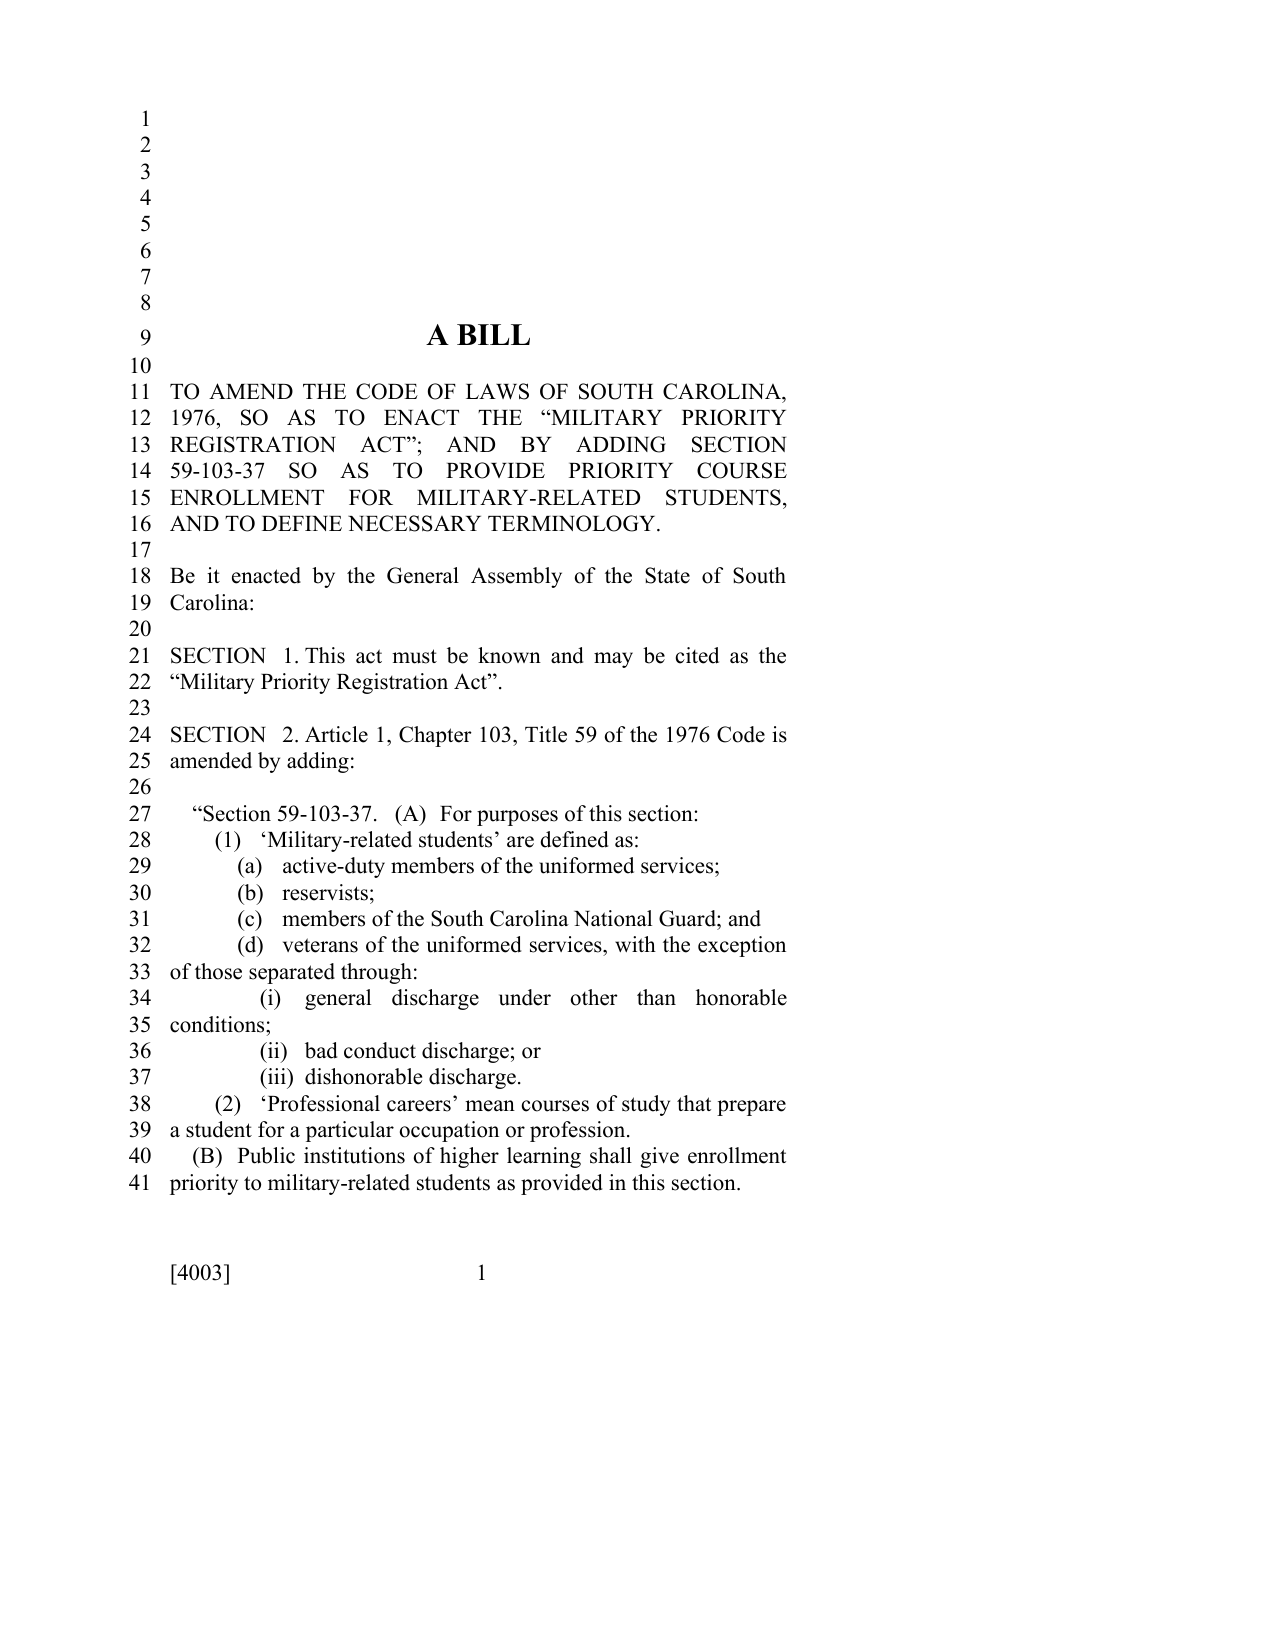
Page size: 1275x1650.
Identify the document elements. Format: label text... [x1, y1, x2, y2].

text “Section 59-103-37. (A) For purposes of this section: [169, 800, 787, 826]
text (B) Public institutions of higher learning shall give enrollment priority to military-related students as provided in this section. [169, 1142, 787, 1195]
text (2) ‘Professional careers’ mean courses of study that prepare a student for a particular occupation or profession. [169, 1090, 787, 1142]
text A BILL [169, 316, 787, 352]
text (1) ‘Military-related students’ are defined as: [169, 826, 787, 852]
text (a) active-duty members of the uniformed services; [169, 852, 787, 879]
text SECTION 2. Article 1, Chapter 103, Title 59 of the 1976 Code is amended by adding: [169, 721, 787, 773]
text (ii) bad conduct discharge; or [169, 1037, 787, 1063]
text SECTION 1. This act must be known and may be cited as the “Military Priority Registration Act”. [169, 642, 787, 694]
text (i) general discharge under other than honorable conditions; [169, 984, 787, 1037]
text (b) reservists; [169, 879, 787, 905]
text (d) veterans of the uniformed services, with the exception of those separated through: [169, 932, 787, 984]
text TO AMEND THE CODE OF LAWS OF SOUTH CAROLINA, 1976, SO AS TO ENACT THE “MILITARY PRIORITY REGISTRATION ACT”; AND BY ADDING SECTION 59-103-37 SO AS TO PROVIDE PRIORITY COURSE ENROLLMENT FOR MILITARY-RELATED STUDENTS, AND TO DEFINE NECESSARY TERMINOLOGY. [169, 378, 787, 536]
text (c) members of the South Carolina National Guard; and [169, 905, 787, 932]
text (iii) dishonorable discharge. [169, 1063, 787, 1090]
text Be it enacted by the General Assembly of the State of South Carolina: [169, 563, 787, 615]
